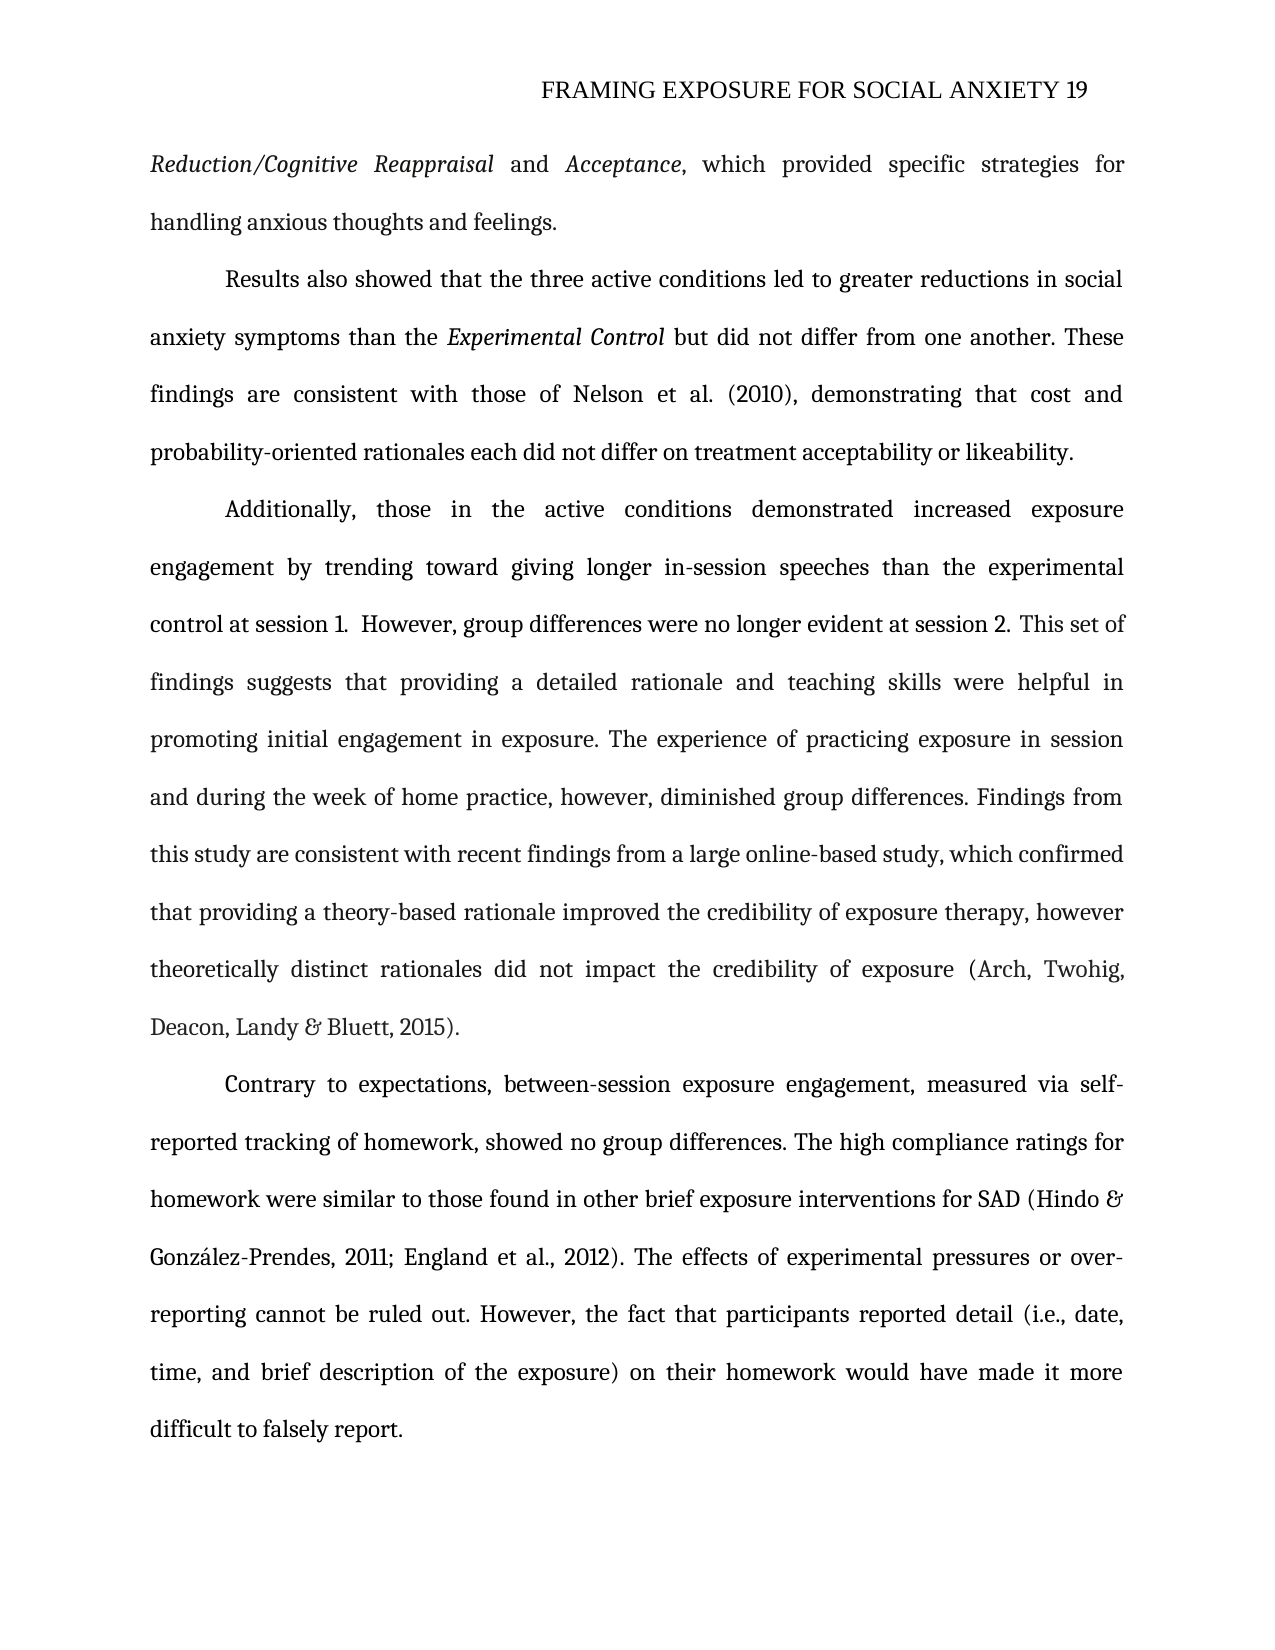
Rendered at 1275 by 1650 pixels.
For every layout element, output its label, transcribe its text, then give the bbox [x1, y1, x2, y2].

text Additionally, those in the active conditions demonstrated increased exposure engagement by trending toward giving longer in-session speeches than the experimental control at session 1. However, group differences were no longer evident at session 2. This set of findings suggests that providing a detailed rationale and teaching skills were helpful in promoting initial engagement in exposure. The experience of practicing exposure in session and during the week of home practice, however, diminished group differences. Findings from this study are consistent with recent findings from a large online-based study, which confirmed that providing a theory-based rationale improved the credibility of exposure therapy, however theoretically distinct rationales did not impact the credibility of exposure (Arch, Twohig, Deacon, Landy & Bluett, 2015). [150, 495, 1125, 1041]
text Contrary to expectations, between-session exposure engagement, measured via self-reported tracking of homework, showed no group differences. The high compliance ratings for homework were similar to those found in other brief exposure interventions for SAD (Hindo & González-Prendes, 2011; England et al., 2012). The effects of experimental pressures or over-reporting cannot be ruled out. However, the fact that participants reported detail (i.e., date, time, and brief description of the exposure) on their homework would have made it more difficult to falsely report. [150, 1070, 1125, 1444]
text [150, 150, 1125, 236]
text Results also showed that the three active conditions led to greater reductions in social anxiety symptoms than the Experimental Control but did not differ from one another. These findings are consistent with those of Nelson et al. (2010), demonstrating that cost and probability-oriented rationales each did not differ on treatment acceptability or likeability. [150, 265, 1125, 466]
